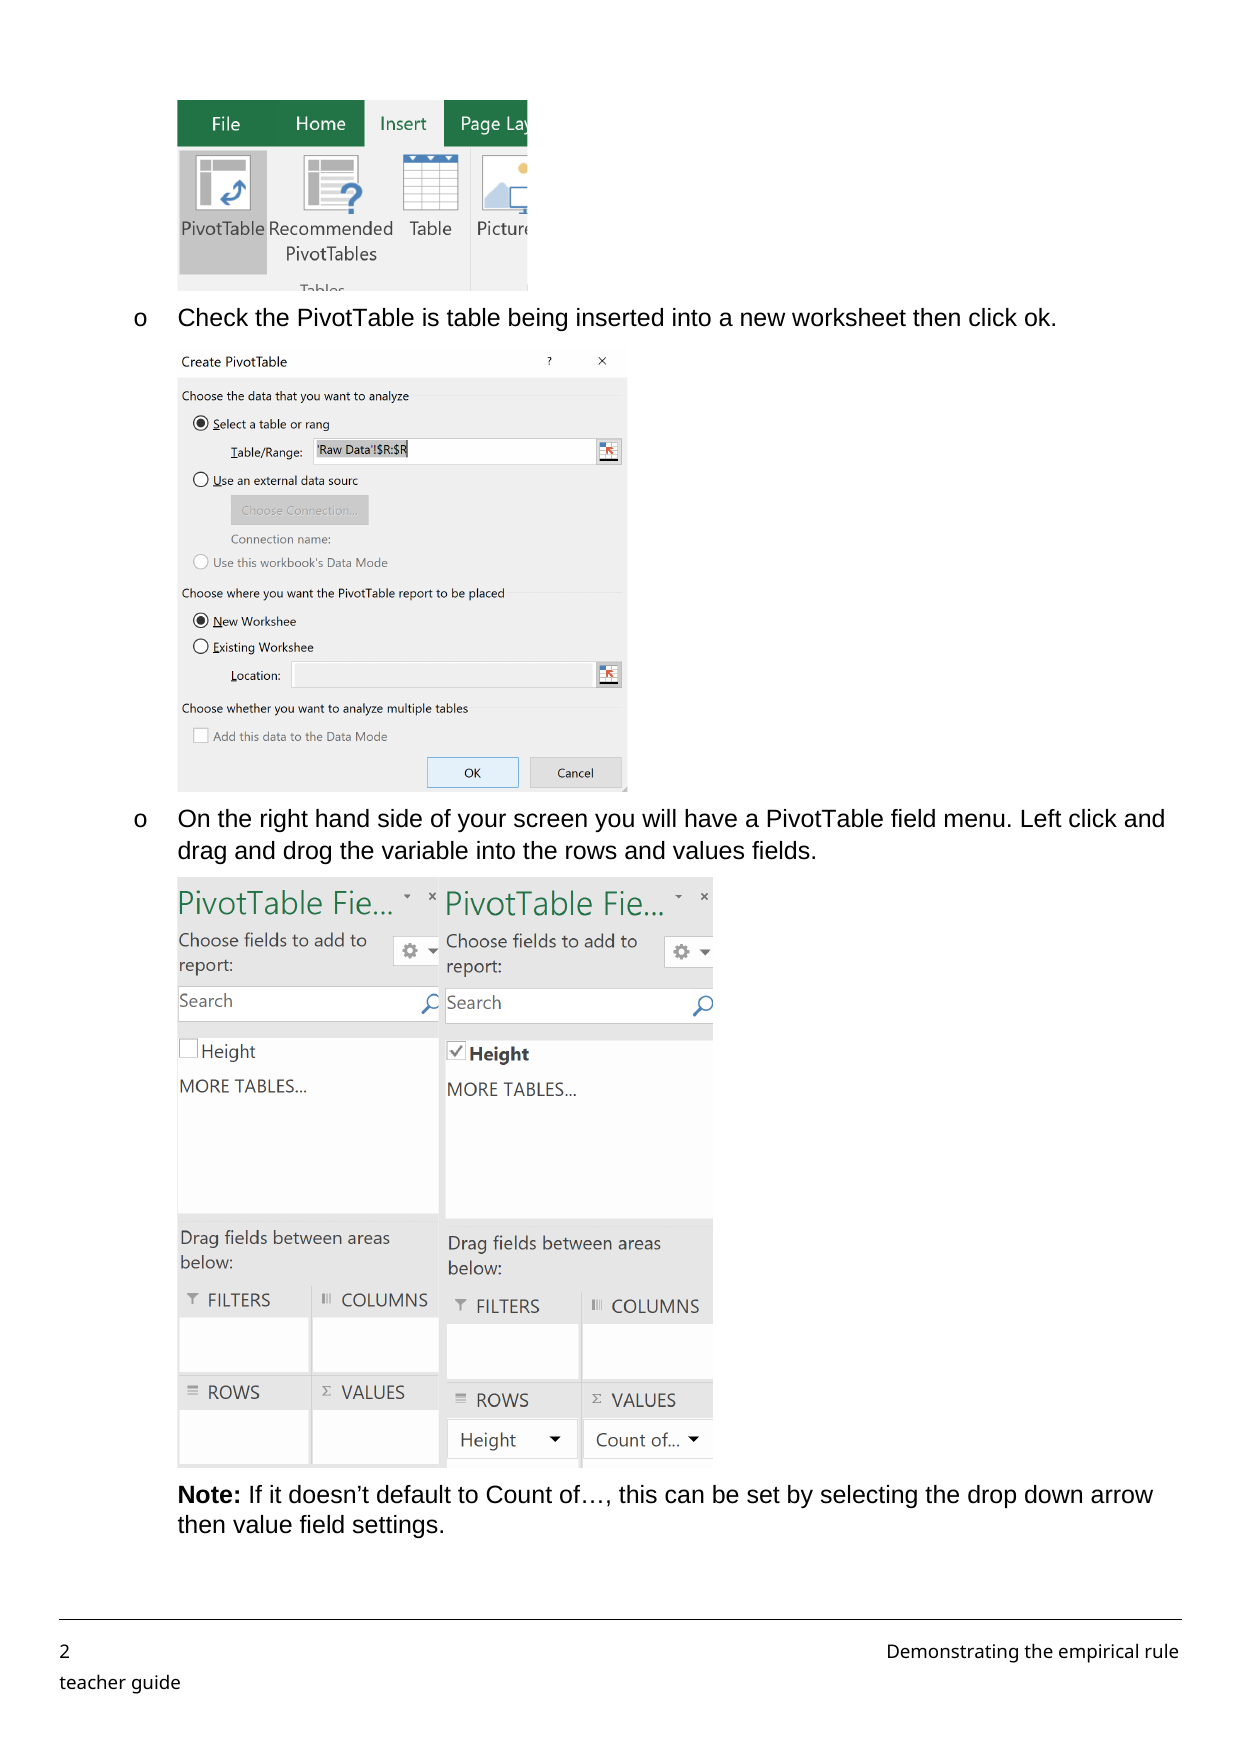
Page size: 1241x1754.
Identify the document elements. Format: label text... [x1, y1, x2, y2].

list Check the PivotTable is table being inserted into a new worksheet then click ok. [133, 303, 1181, 334]
list On the right hand side of your screen you will have a PivotTable field menu. Left click and drag and drog the variable into the rows and values fields. [133, 804, 1181, 864]
list Note: If it doesn’t default to Count of…, this can be set by selecting the drop down arrow then value field settings. [177, 1480, 1181, 1538]
picture [177, 346, 628, 792]
picture [177, 100, 528, 291]
picture [177, 877, 713, 1468]
